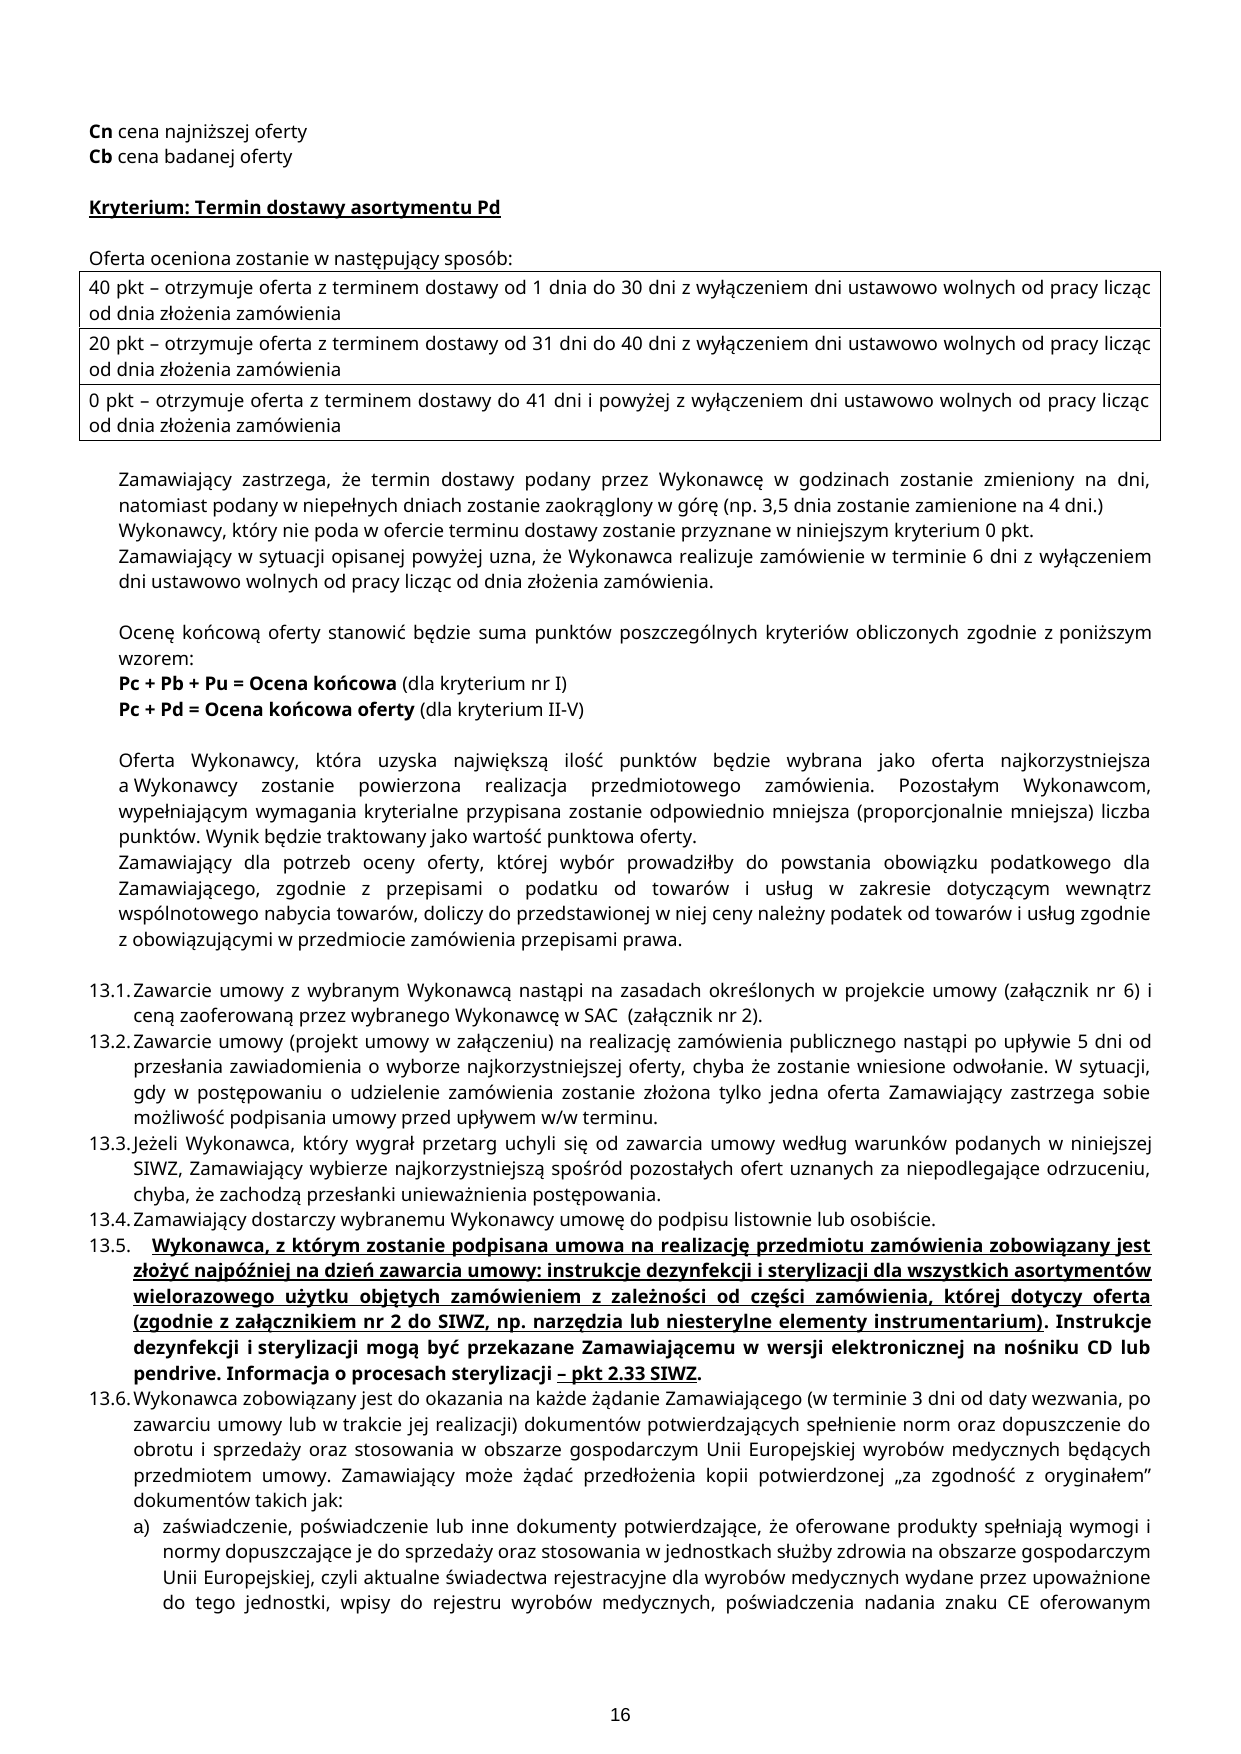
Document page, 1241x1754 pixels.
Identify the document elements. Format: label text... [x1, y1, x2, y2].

list Wykonawca zobowiązany jest do okazania na każde żądanie Zamawiającego (w terminie 3 dni od daty wezwania, po zawarciu umowy lub w trakcie jej realizacji) dokumentów potwierdzających spełnienie norm oraz dopuszczenie do obrotu i sprzedaży oraz stosowania w obszarze gospodarczym Unii Europejskiej wyrobów medycznych będących przedmiotem umowy. Zamawiający może żądać przedłożenia kopii potwierdzonej „za zgodność z oryginałem” dokumentów takich jak: [89, 1385, 1152, 1513]
text 0 pkt – otrzymuje oferta z terminem dostawy do 41 dni i powyżej z wyłączeniem dni ustawowo wolnych od pracy licząc od dnia złożenia zamówienia [80, 385, 1160, 440]
text Zamawiający w sytuacji opisanej powyżej uzna, że Wykonawca realizuje zamówienie w terminie 6 dni z wyłączeniem dni ustawowo wolnych od pracy licząc od dnia złożenia zamówienia. [118, 543, 1152, 594]
text Pc + Pd = Ocena końcowa oferty (dla kryterium II-V) [118, 696, 1152, 722]
text Pc + Pb + Pu = Ocena końcowa (dla kryterium nr I) [118, 671, 1152, 696]
text Oferta Wykonawcy, która uzyska największą ilość punktów będzie wybrana jako oferta najkorzystniejsza a Wykonawcy zostanie powierzona realizacja przedmiotowego zamówienia. Pozostałym Wykonawcom, wypełniającym wymagania kryterialne przypisana zostanie odpowiednio mniejsza (proporcjonalnie mniejsza) liczba punktów. Wynik będzie traktowany jako wartość punktowa oferty. [118, 747, 1152, 849]
text Cb cena badanej oferty [89, 144, 1152, 169]
list Jeżeli Wykonawca, który wygrał przetarg uchyli się od zawarcia umowy według warunków podanych w niniejszej SIWZ, Zamawiający wybierze najkorzystniejszą spośród pozostałych ofert uznanych za niepodlegające odrzuceniu, chyba, że zachodzą przesłanki unieważnienia postępowania. [89, 1130, 1152, 1207]
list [133, 1513, 1152, 1615]
text Zamawiający dla potrzeb oceny oferty, której wybór prowadziłby do powstania obowiązku podatkowego dla Zamawiającego, zgodnie z przepisami o podatku od towarów i usług w zakresie dotyczącym wewnątrz wspólnotowego nabycia towarów, doliczy do przedstawionej w niej ceny należny podatek od towarów i usług zgodnie z obowiązującymi w przedmiocie zamówienia przepisami prawa. [118, 849, 1152, 951]
text 40 pkt – otrzymuje oferta z terminem dostawy od 1 dnia do 30 dni z wyłączeniem dni ustawowo wolnych od pracy licząc od dnia złożenia zamówienia [80, 272, 1160, 327]
list Zamawiający dostarczy wybranemu Wykonawcy umowę do podpisu listownie lub osobiście. [89, 1207, 1152, 1232]
text Ocenę końcową oferty stanowić będzie suma punktów poszczególnych kryteriów obliczonych zgodnie z poniższym wzorem: [118, 620, 1152, 671]
text Oferta oceniona zostanie w następujący sposób: [89, 246, 1152, 271]
text Cn cena najniższej oferty [89, 118, 1152, 144]
list Zawarcie umowy (projekt umowy w załączeniu) na realizację zamówienia publicznego nastąpi po upływie 5 dni od przesłania zawiadomienia o wyborze najkorzystniejszej oferty, chyba że zostanie wniesione odwołanie. W sytuacji, gdy w postępowaniu o udzielenie zamówienia zostanie złożona tylko jedna oferta Zamawiający zastrzega sobie możliwość podpisania umowy przed upływem w/w terminu. [89, 1028, 1152, 1130]
text Kryterium: Termin dostawy asortymentu Pd [89, 195, 1152, 220]
list Zawarcie umowy z wybranym Wykonawcą nastąpi na zasadach określonych w projekcie umowy (załącznik nr 6) i ceną zaoferowaną przez wybranego Wykonawcę w SAC (załącznik nr 2). [89, 977, 1152, 1028]
list Wykonawca, z którym zostanie podpisana umowa na realizację przedmiotu zamówienia zobowiązany jest złożyć najpóźniej na dzień zawarcia umowy: instrukcje dezynfekcji i sterylizacji dla wszystkich asortymentów wielorazowego użytku objętych zamówieniem z zależności od części zamówienia, której dotyczy oferta (zgodnie z załącznikiem nr 2 do SIWZ, np. narzędzia lub niesterylne elementy instrumentarium). Instrukcje dezynfekcji i sterylizacji mogą być przekazane Zamawiającemu w wersji elektronicznej na nośniku CD lub pendrive. Informacja o procesach sterylizacji – pkt 2.33 SIWZ. [89, 1232, 1152, 1385]
text Wykonawcy, który nie poda w ofercie terminu dostawy zostanie przyznane w niniejszym kryterium 0 pkt. [118, 518, 1152, 543]
text 20 pkt – otrzymuje oferta z terminem dostawy od 31 dni do 40 dni z wyłączeniem dni ustawowo wolnych od pracy licząc od dnia złożenia zamówienia [80, 329, 1160, 384]
